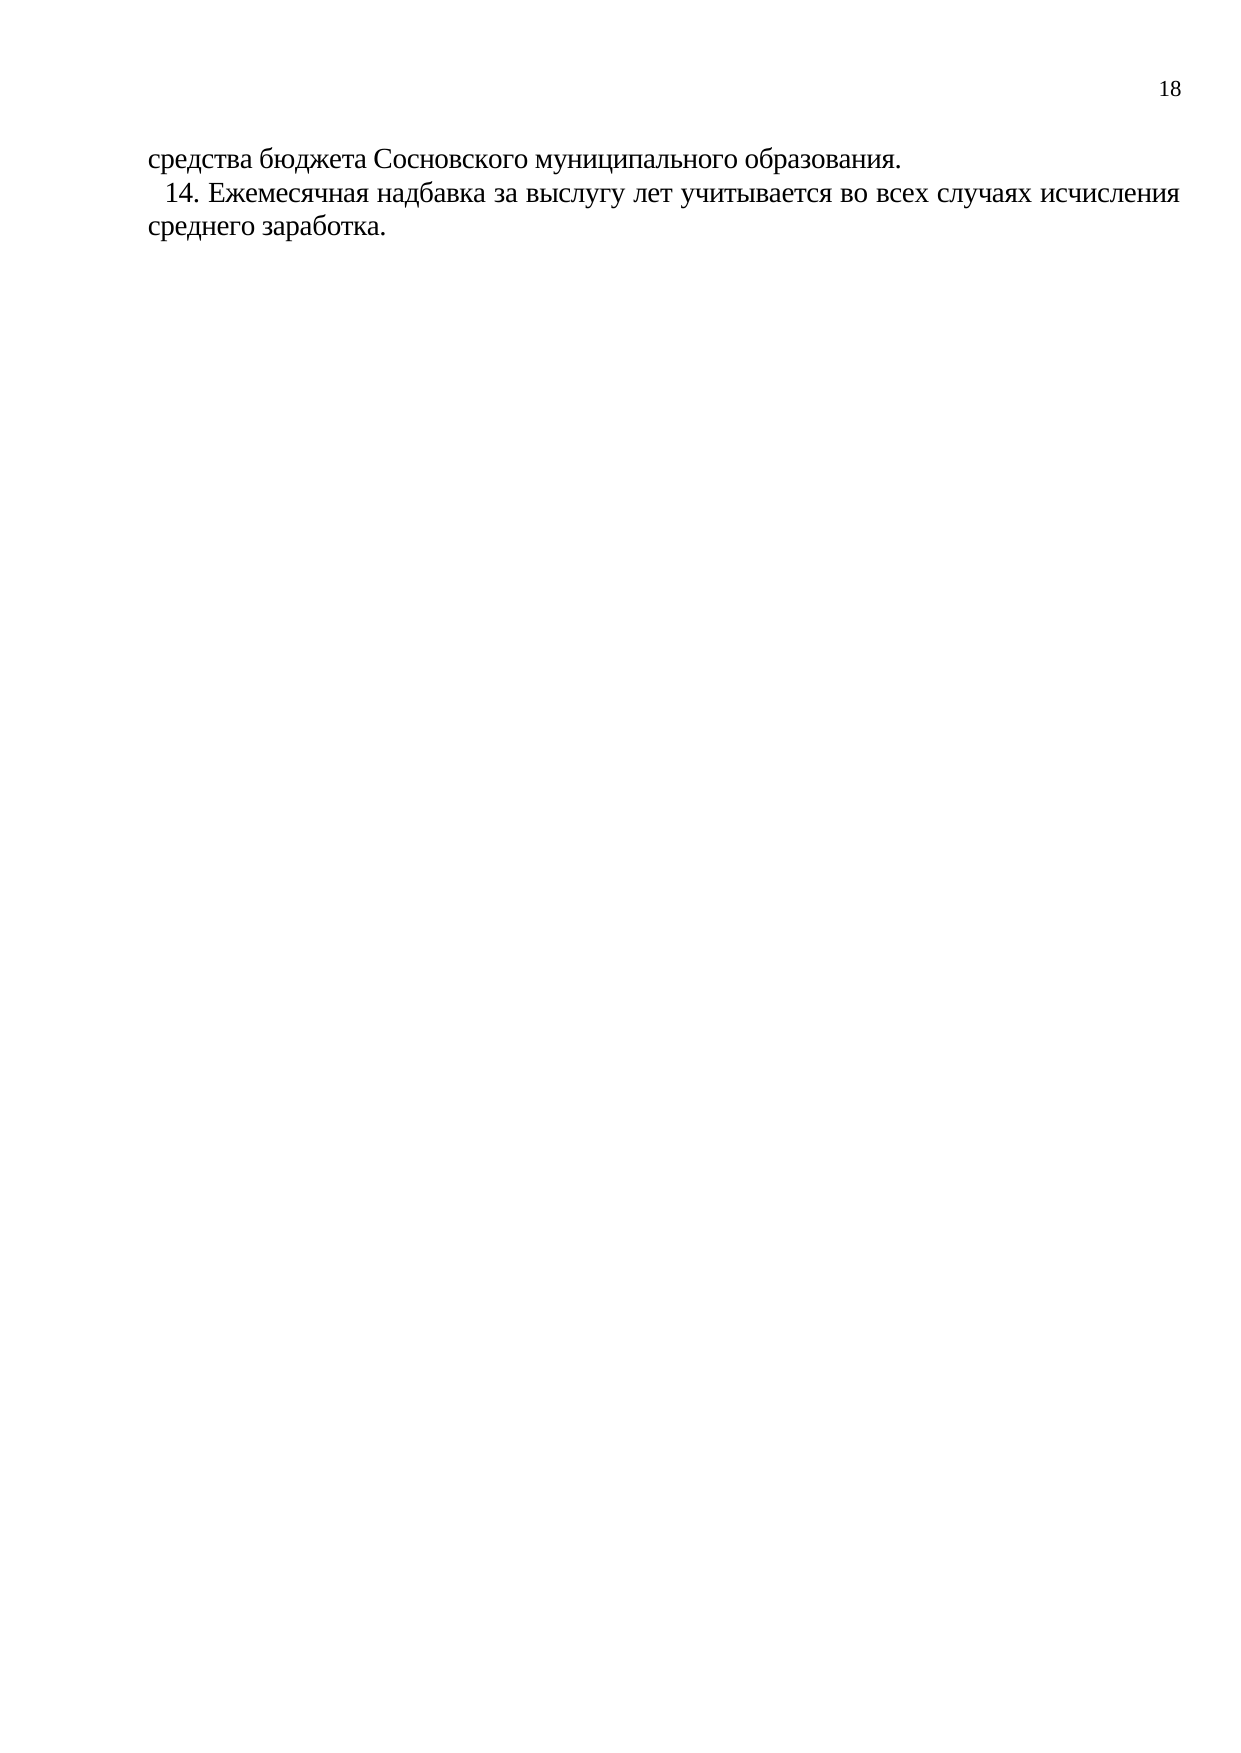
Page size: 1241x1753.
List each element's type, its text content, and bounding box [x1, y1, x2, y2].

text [148, 141, 1181, 174]
text 14. Ежемесячная надбавка за выслугу лет учитывается во всех случаях исчисления среднего заработка. [148, 175, 1181, 242]
